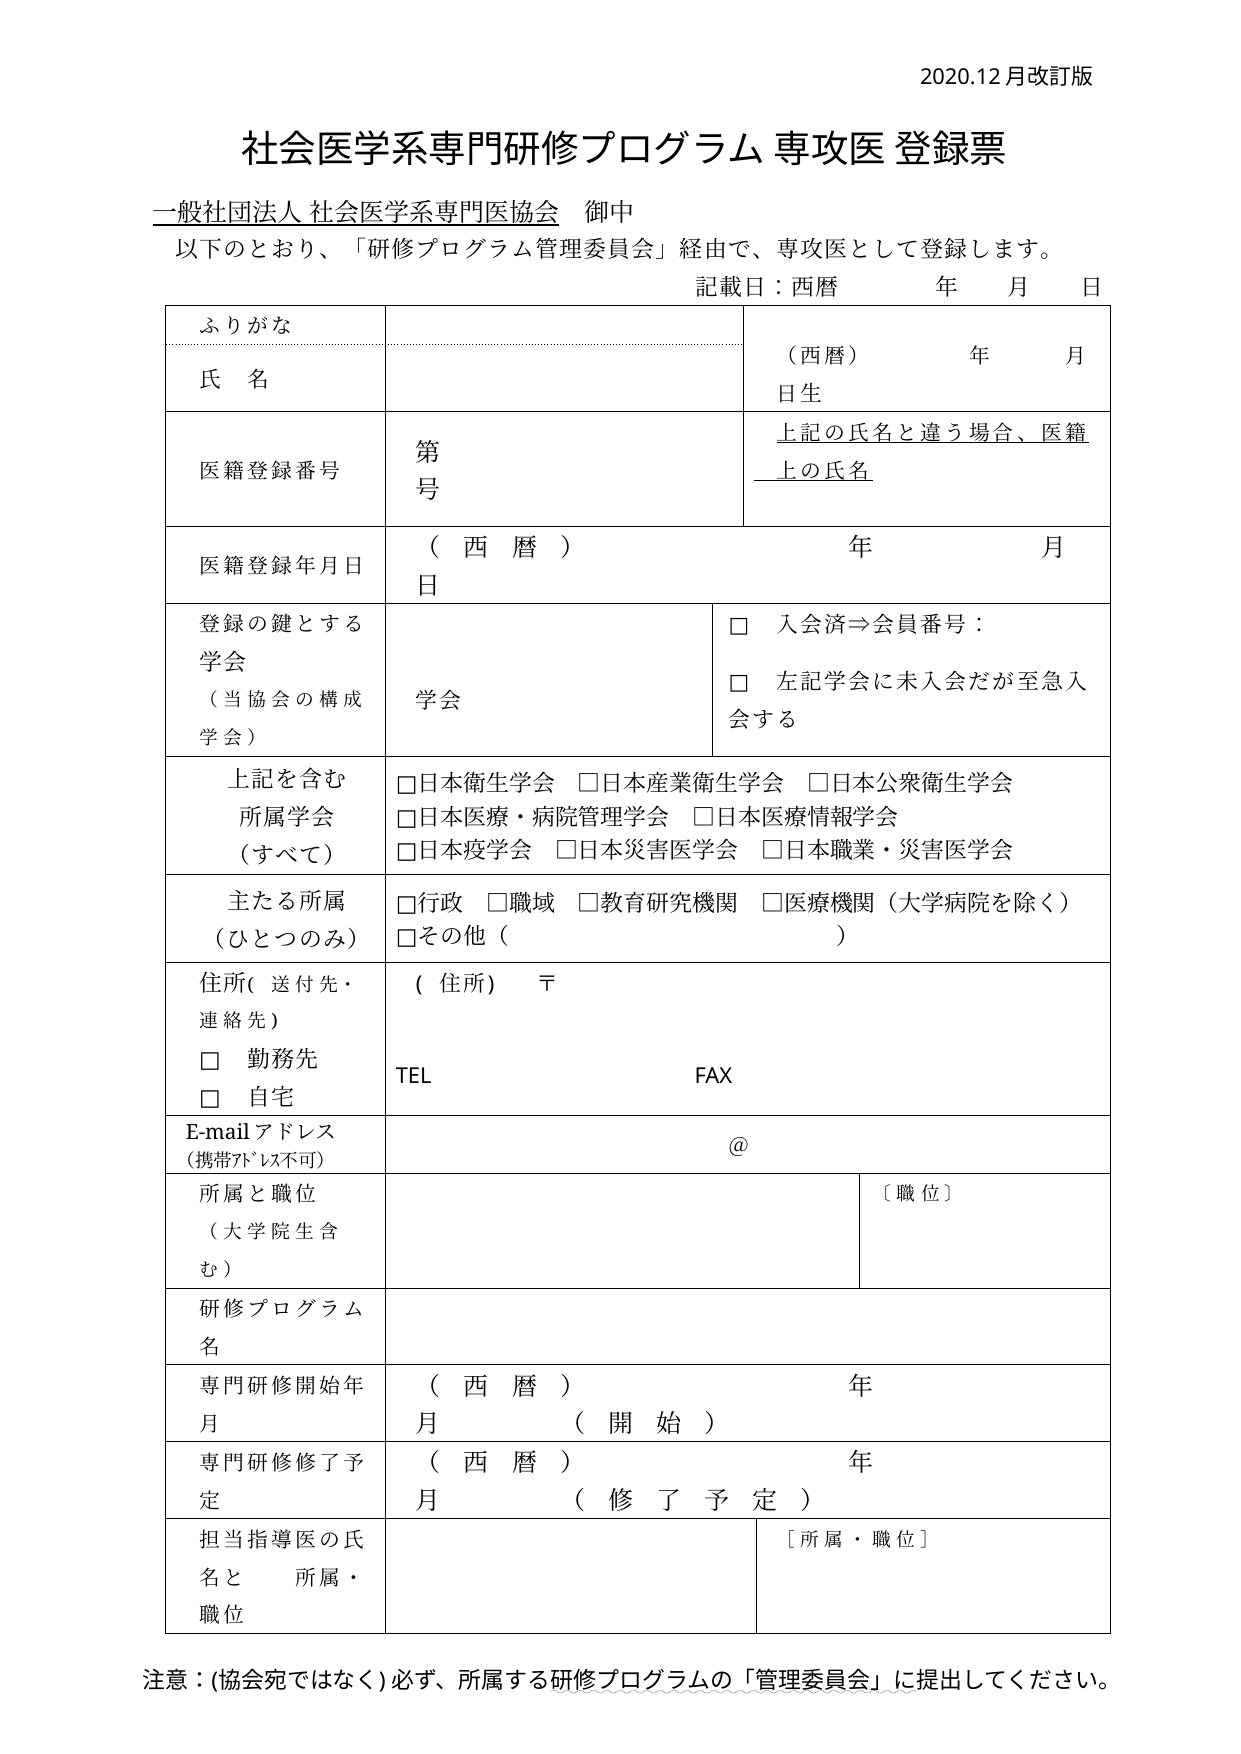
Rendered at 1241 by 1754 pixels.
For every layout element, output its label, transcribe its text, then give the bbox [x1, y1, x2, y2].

table_cell 担当指導医の氏名と 所属・職位 [166, 1519, 385, 1633]
table_cell （西暦） 年 月 （開始） [386, 1365, 1110, 1441]
table_cell 専門研修開始年月 [166, 1365, 385, 1441]
table_cell [386, 1519, 756, 1633]
table_cell ＠ [386, 1116, 1110, 1173]
table_cell □行政 □職域 □教育研究機関 □医療機関（大学病院を除く） □その他（ ） [386, 875, 1110, 962]
table_header （西暦） 年 月 日生 [744, 306, 1110, 411]
table_cell [386, 1174, 859, 1287]
table_cell 上記の氏名と違う場合、医籍上の氏名 [744, 412, 1110, 526]
table_cell □日本衛生学会 □日本産業衛生学会 □日本公衆衛生学会 □日本医療・病院管理学会 □日本医療情報学会 □日本疫学会 □日本災害医学会 □日本職業・災害医学会 [386, 757, 1110, 874]
table_cell [386, 344, 743, 411]
table_cell 所属と職位 （大学院生含む） [166, 1174, 385, 1287]
table_cell 第 号 [386, 412, 743, 526]
table_cell ［所属・職位］ [757, 1519, 1110, 1633]
table_cell （西暦） 年 月 （修了予定） [386, 1442, 1110, 1518]
text 以下のとおり、「研修プログラム管理委員会」経由で、専攻医として登録します。 [151, 229, 1119, 267]
table_cell 〔職位〕 [860, 1174, 1110, 1287]
text 一般社団法人 社会医学系専門医協会 御中 [140, 193, 1089, 229]
table_cell 主たる所属 （ひとつのみ） [166, 875, 385, 962]
table_cell [386, 1289, 1110, 1364]
table_cell □ 入会済⇒会員番号： [713, 604, 1110, 642]
table_cell 医籍登録年月日 [166, 527, 385, 603]
table_cell 氏 名 [166, 344, 385, 411]
table_cell □ 左記学会に未入会だが至急入会する [713, 642, 1110, 756]
table_cell E-mailアドレス （携帯ｱﾄﾞﾚｽ不可） [166, 1116, 385, 1173]
table_cell 医籍登録番号 [166, 412, 385, 526]
table_cell （西暦） 年 月 日 [386, 527, 1110, 603]
table_cell 学会 [386, 604, 712, 756]
table_header [386, 306, 743, 343]
table_cell 登録の鍵とする学会 （当協会の構成学会） [166, 604, 385, 756]
table_cell 専門研修修了予定 [166, 1442, 385, 1518]
table_cell 上記を含む 所属学会 （すべて） [166, 757, 385, 874]
text 社会医学系専門研修プログラム 専攻医 登録票 [140, 119, 1089, 173]
table_cell 研修プログラム名 [166, 1289, 385, 1364]
table_cell 住所(送付先･連絡先) □ 勤務先 □ 自宅 [166, 963, 385, 1114]
table_header ふりがな [166, 306, 385, 343]
text 記載日：西暦 年 月 日 [151, 267, 1104, 304]
table_cell (住所) 〒 TEL FAX [386, 963, 1110, 1114]
